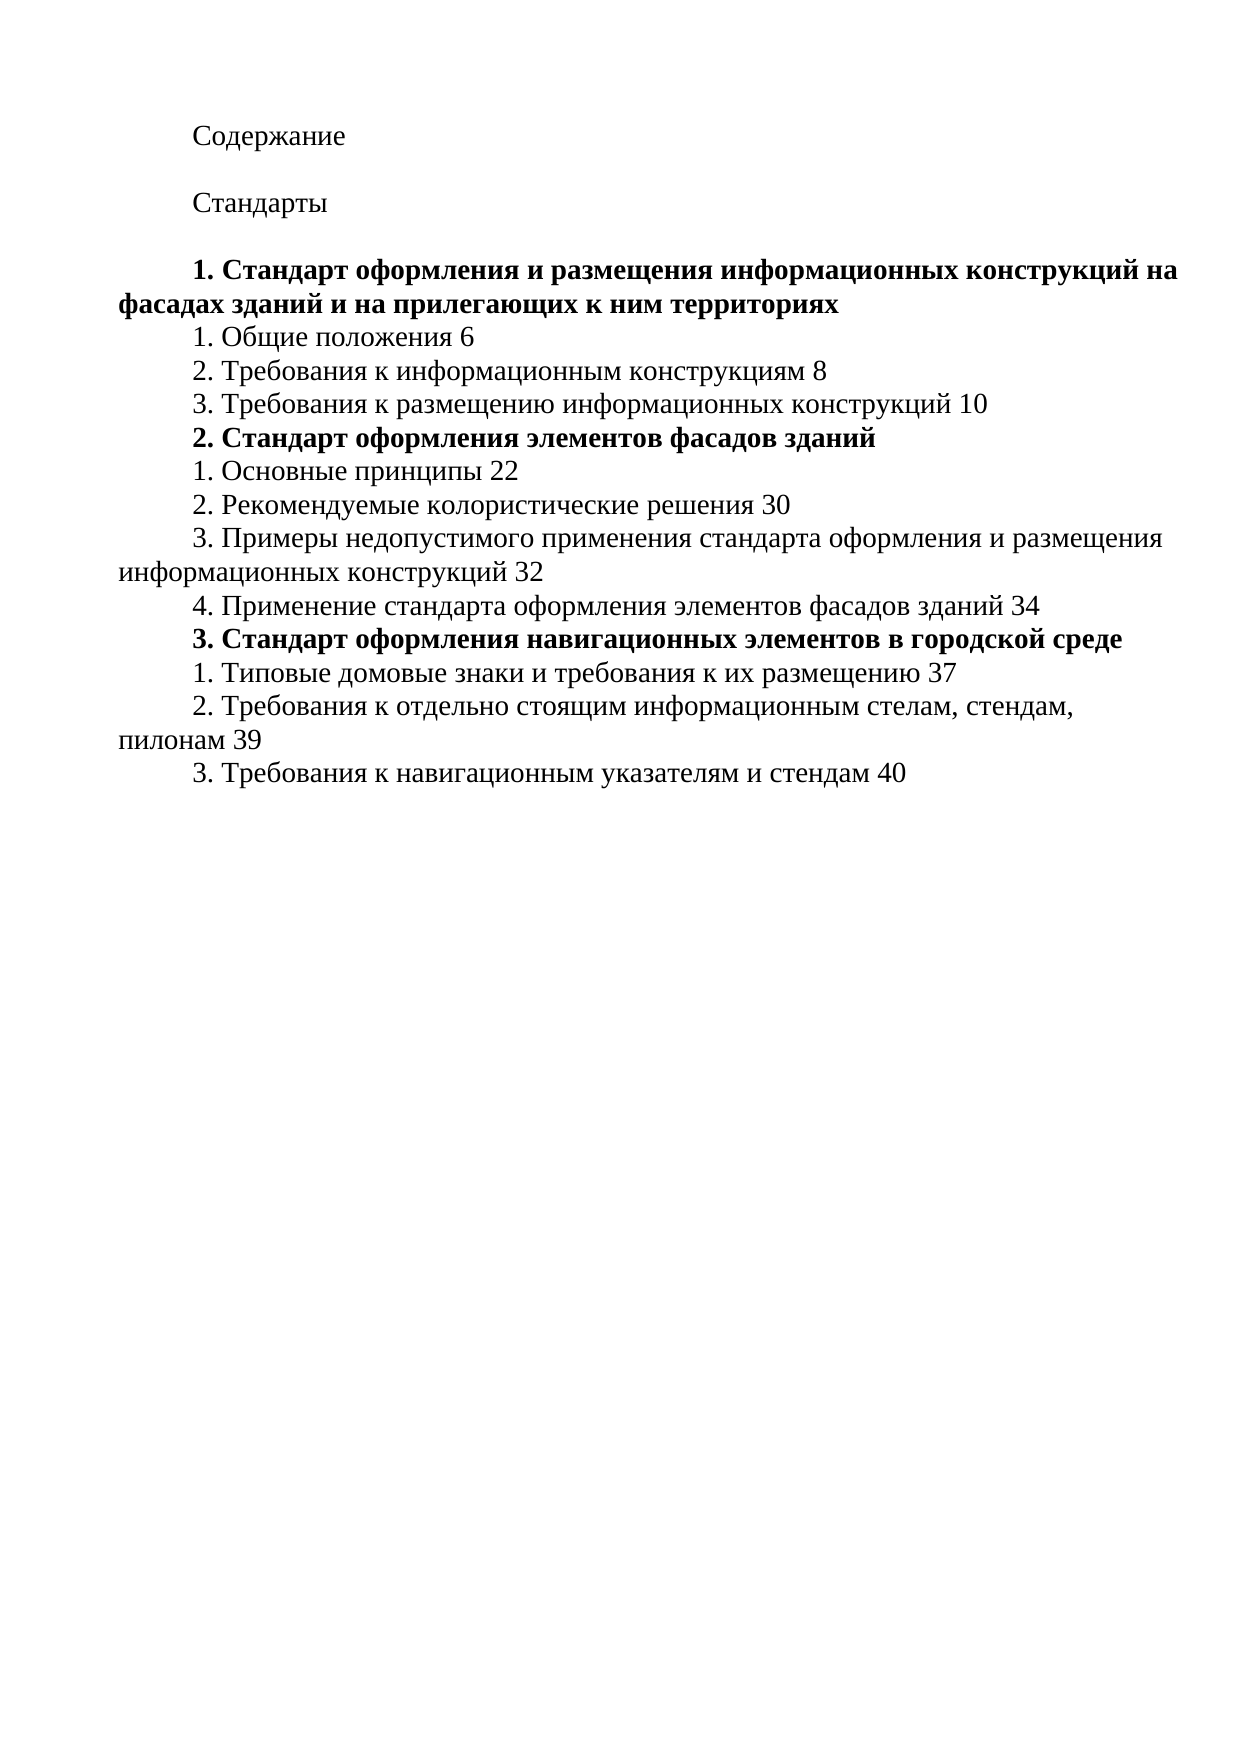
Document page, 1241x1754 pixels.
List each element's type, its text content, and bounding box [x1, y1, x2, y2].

text 1. Основные принципы 22 [118, 453, 1181, 487]
text 1. Общие положения 6 [118, 319, 1181, 353]
text Стандарты [118, 185, 1181, 219]
text 3. Стандарт оформления навигационных элементов в городской среде [118, 621, 1181, 655]
text 3. Требования к навигационным указателям и стендам 40 [118, 755, 1181, 789]
text 4. Применение стандарта оформления элементов фасадов зданий 34 [118, 588, 1181, 621]
text Содержание [118, 118, 1181, 152]
text 1. Типовые домовые знаки и требования к их размещению 37 [118, 655, 1181, 688]
list Стандарт оформления и размещения информационных конструкций на фасадах зданий и на прилегающих к ним территориях [118, 252, 1181, 319]
text 2. Стандарт оформления элементов фасадов зданий [118, 420, 1181, 453]
text 2. Рекомендуемые колористические решения 30 [118, 487, 1181, 521]
text 2. Требования к информационным конструкциям 8 [118, 353, 1181, 386]
text 3. Требования к размещению информационных конструкций 10 [118, 386, 1181, 420]
text 3. Примеры недопустимого применения стандарта оформления и размещения информационных конструкций 32 [118, 521, 1181, 588]
text 2. Требования к отдельно стоящим информационным стелам, стендам, пилонам 39 [118, 688, 1181, 755]
